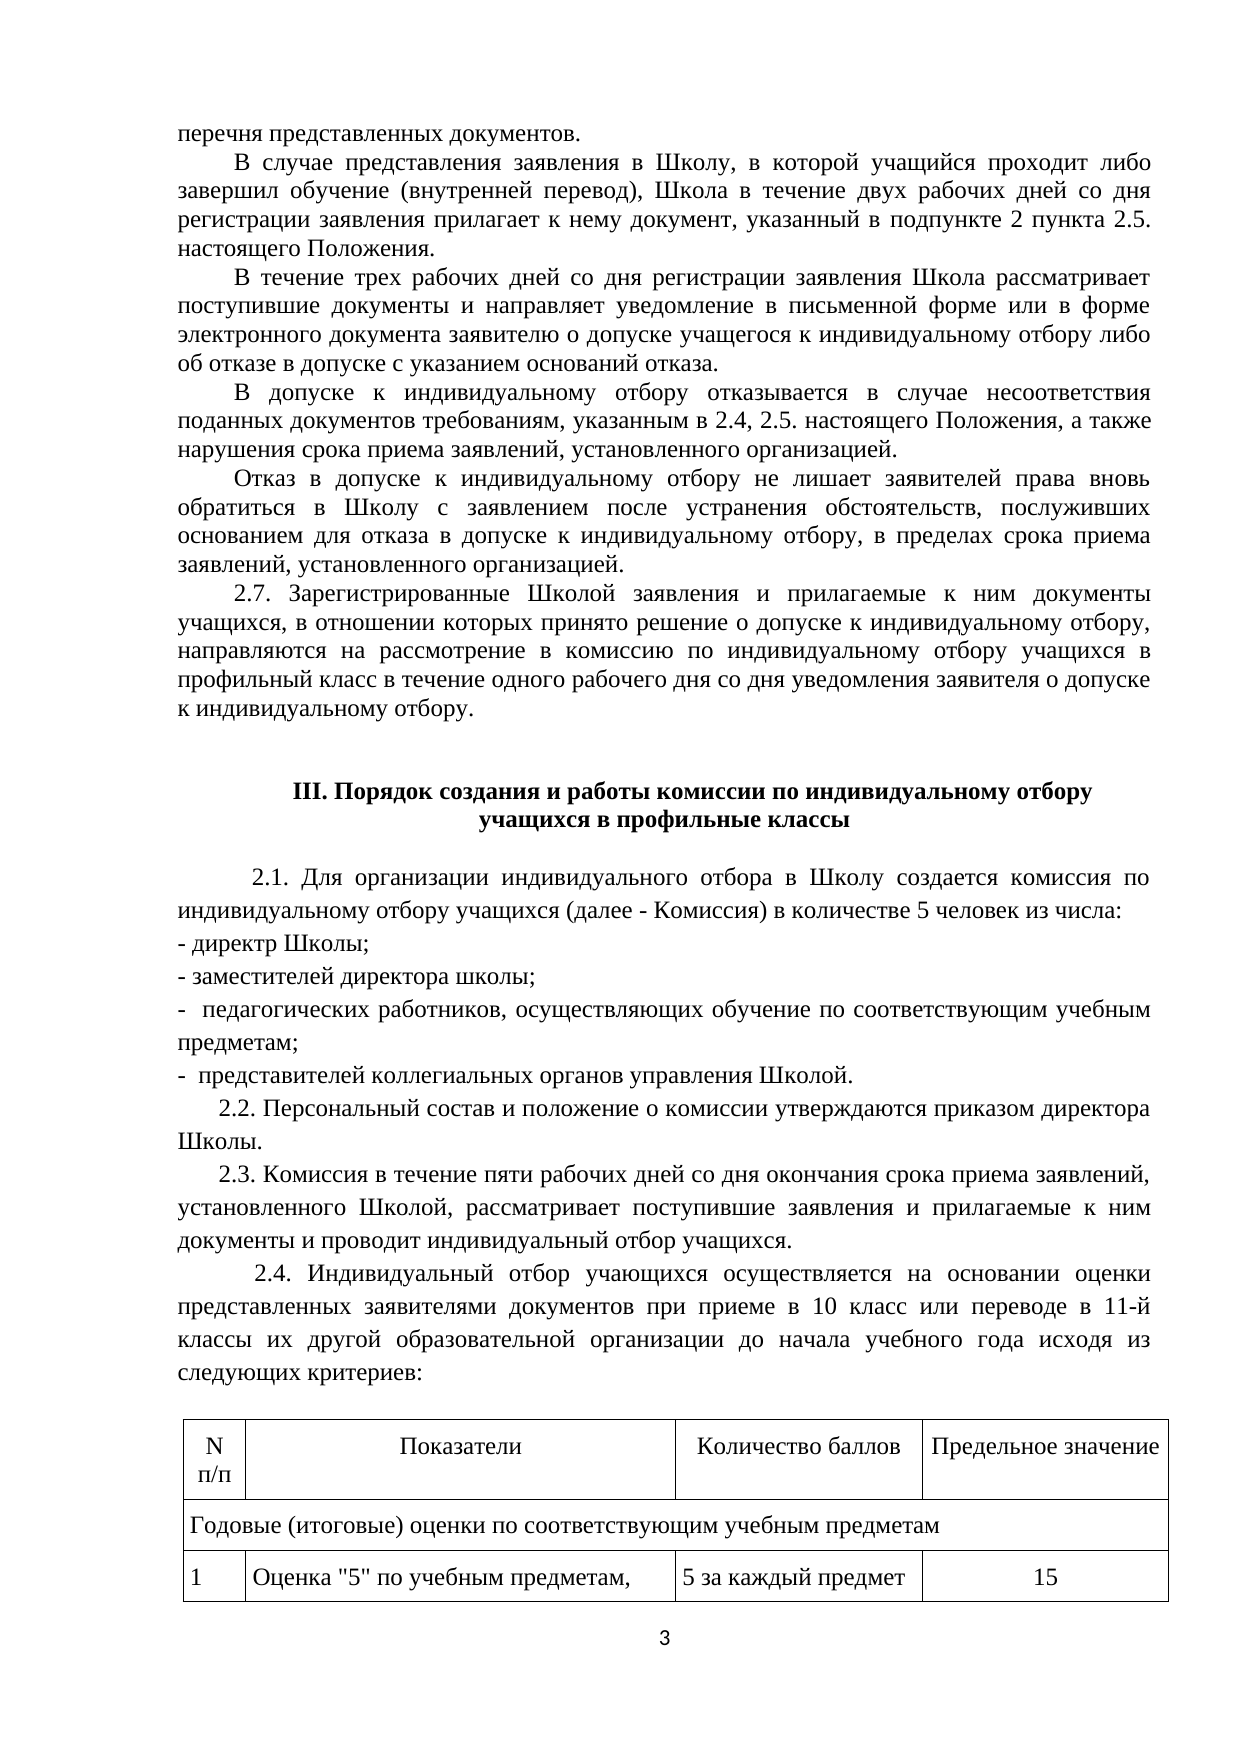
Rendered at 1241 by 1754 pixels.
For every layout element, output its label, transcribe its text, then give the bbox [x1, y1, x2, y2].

text 2.3. Комиссия в течение пяти рабочих дней со дня окончания срока приема заявлений, установленного Школой, рассматривает поступившие заявления и прилагаемые к ним документы и проводит индивидуальный отбор учащихся. [177, 1159, 1152, 1254]
text В течение трех рабочих дней со дня регистрации заявления Школа рассматривает поступившие документы и направляет уведомление в письменной форме или в форме электронного документа заявителю о допуске учащегося к индивидуальному отбору либо об отказе в допуске с указанием оснований отказа. [177, 262, 1152, 377]
table_cell 1 [184, 1551, 245, 1601]
text В допуске к индивидуальному отбору отказывается в случае несоответствия поданных документов требованиям, указанным в 2.4, 2.5. настоящего Положения, а также нарушения срока приема заявлений, установленного организацией. [177, 377, 1152, 463]
table_cell 5 за каждый предмет [676, 1551, 922, 1601]
text 2.1. Для организации индивидуального отбора в Школу создается комиссия по индивидуальному отбору учащихся (далее - Комиссия) в количестве 5 человек из числа: [177, 862, 1152, 924]
text - педагогических работников, осуществляющих обучение по соответствующим учебным предметам; [177, 994, 1152, 1056]
text Отказ в допуске к индивидуальному отбору не лишает заявителей права вновь обратиться в Школу с заявлением после устранения обстоятельств, послуживших основанием для отказа в допуске к индивидуальному отбору, в пределах срока приема заявлений, установленного организацией. [177, 463, 1152, 578]
text В случае представления заявления в Школу, в которой учащийся проходит либо завершил обучение (внутренней перевод), Школа в течение двух рабочих дней со дня регистрации заявления прилагает к нему документ, указанный в подпункте 2 пункта 2.5. настоящего Положения. [177, 147, 1152, 262]
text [177, 118, 1152, 147]
text - представителей коллегиальных органов управления Школой. [177, 1060, 1152, 1089]
text III. Порядок создания и работы комиссии по индивидуальному отбору учащихся в профильные классы [177, 776, 1152, 833]
table_cell Годовые (итоговые) оценки по соответствующим учебным предметам [184, 1500, 1168, 1550]
table_header N п/п [184, 1420, 245, 1499]
text 2.4. Индивидуальный отбор учающихся осуществляется на основании оценки представленных заявителями документов при приеме в 10 класс или переводе в 11-й классы их другой образовательной организации до начала учебного года исходя из следующих критериев: [177, 1258, 1152, 1386]
table_header Показатели [246, 1420, 675, 1499]
table_cell 15 [923, 1551, 1168, 1601]
table_header Предельное значение [923, 1420, 1168, 1499]
table_header Количество баллов [676, 1420, 922, 1499]
text 2.2. Персональный состав и положение о комиссии утверждаются приказом директора Школы. [177, 1093, 1152, 1155]
text - директр Школы; [177, 928, 1152, 957]
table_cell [246, 1551, 675, 1601]
text 2.7. Зарегистрированные Школой заявления и прилагаемые к ним документы учащихся, в отношении которых принято решение о допуске к индивидуальному отбору, направляются на рассмотрение в комиссию по индивидуальному отбору учащихся в профильный класс в течение одного рабочего дня со дня уведомления заявителя о допуске к индивидуальному отбору. [177, 578, 1152, 722]
text - заместителей директора школы; [177, 961, 1152, 990]
